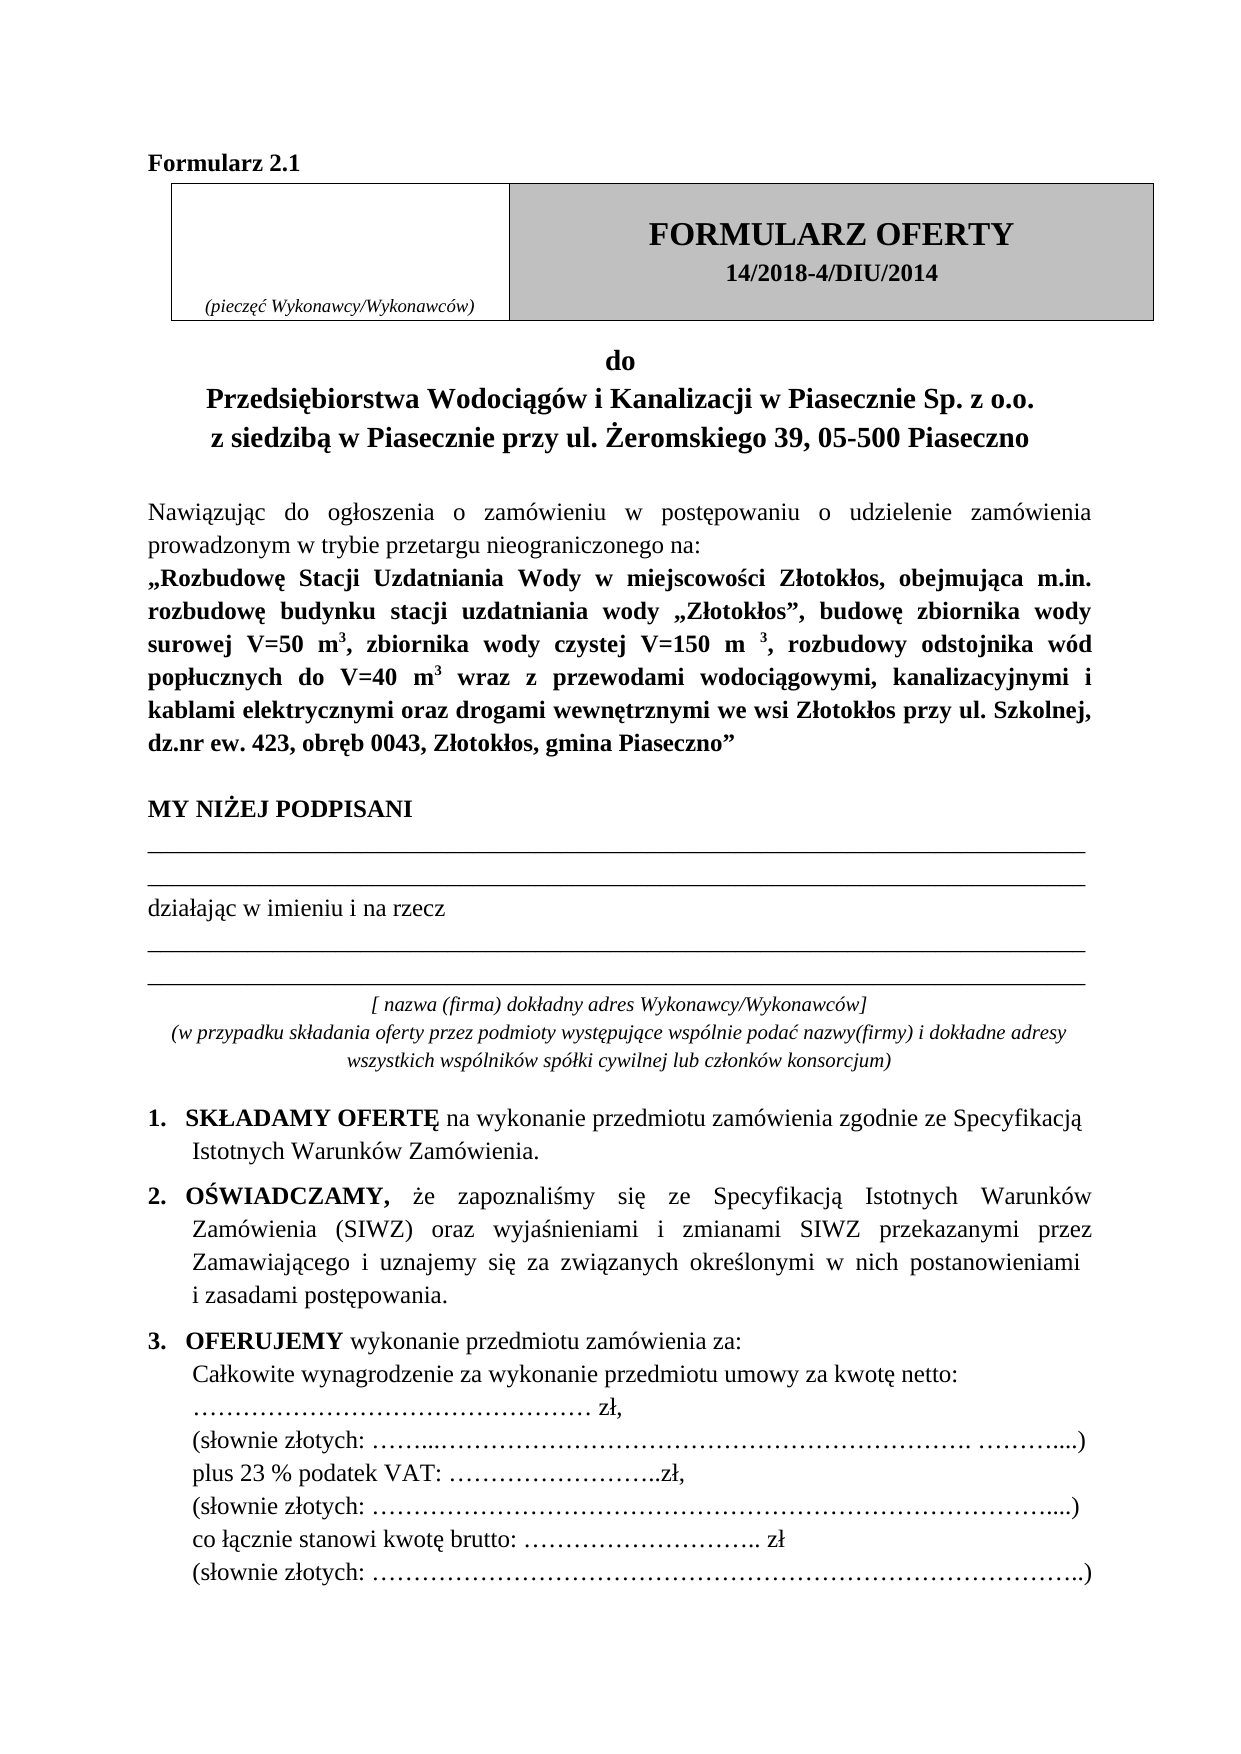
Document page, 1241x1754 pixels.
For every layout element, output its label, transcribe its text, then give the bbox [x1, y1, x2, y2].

list Całkowite wynagrodzenie za wykonanie przedmiotu umowy za kwotę netto: [192, 1359, 1093, 1388]
text Formularz 2.1 [148, 148, 1093, 176]
text ___________________________________________________________________________ [148, 860, 1093, 889]
text plus 23 % podatek VAT: ……………………..zł, [192, 1458, 1093, 1487]
text działając w imieniu i na rzecz [148, 893, 1093, 922]
text ___________________________________________________________________________ [148, 827, 1093, 856]
text MY NIŻEJ PODPISANI [148, 794, 1093, 823]
title Przedsiębiorstwa Wodociągów i Kanalizacji w Piasecznie Sp. z o.o. z siedzibą w Piasecznie przy ul. Żeromskiego 39, 05-500 Piaseczno [148, 381, 1093, 453]
list SKŁADAMY OFERTĘ na wykonanie przedmiotu zamówienia zgodnie ze Specyfikacją Istotnych Warunków Zamówienia. [148, 1103, 1093, 1164]
list OŚWIADCZAMY, że zapoznaliśmy się ze Specyfikacją Istotnych Warunków Zamówienia (SIWZ) oraz wyjaśnieniami i zmianami SIWZ przekazanymi przez Zamawiającego i uznajemy się za związanych określonymi w nich postanowieniami i zasadami postępowania. [148, 1181, 1093, 1309]
text ___________________________________________________________________________ [148, 926, 1093, 955]
list OFERUJEMY wykonanie przedmiotu zamówienia za: [148, 1326, 1093, 1355]
text (słownie złotych: ………………………………………………………………………....) [192, 1491, 1093, 1520]
table_header (pieczęć Wykonawcy/Wykonawców) [172, 184, 509, 320]
text (w przypadku składania oferty przez podmioty występujące wspólnie podać nazwy(firmy) i dokładne adresy wszystkich wspólników spółki cywilnej lub członków konsorcjum) [148, 1020, 1093, 1072]
text Nawiązując do ogłoszenia o zamówieniu w postępowaniu o udzielenie zamówienia prowadzonym w trybie przetargu nieograniczonego na: [148, 497, 1093, 559]
text co łącznie stanowi kwotę brutto: ……………………….. zł [192, 1524, 1093, 1553]
title do [148, 343, 1093, 376]
table_header FORMULARZ OFERTY 14/2018-4/DIU/2014 [510, 184, 1153, 320]
text [ nazwa (firma) dokładny adres Wykonawcy/Wykonawców] [148, 992, 1093, 1016]
text (słownie złotych: …………………………………………………………………………..) [192, 1557, 1093, 1586]
list (słownie złotych: ……...………………………………………………………. ………....) [148, 1425, 1093, 1454]
list ………………………………………… zł, [192, 1392, 1093, 1421]
text „Rozbudowę Stacji Uzdatniania Wody w miejscowości Złotokłos, obejmująca m.in. rozbudowę budynku stacji uzdatniania wody „Złotokłos”, budowę zbiornika wody surowej V=50 m3, zbiornika wody czystej V=150 m 3, rozbudowy odstojnika wód popłucznych do V=40 m3 wraz z przewodami wodociągowymi, kanalizacyjnymi i kablami elektrycznymi oraz drogami wewnętrznymi we wsi Złotokłos przy ul. Szkolnej, dz.nr ew. 423, obręb 0043, Złotokłos, gmina Piaseczno” [148, 563, 1093, 757]
text ___________________________________________________________________________ [148, 959, 1093, 988]
